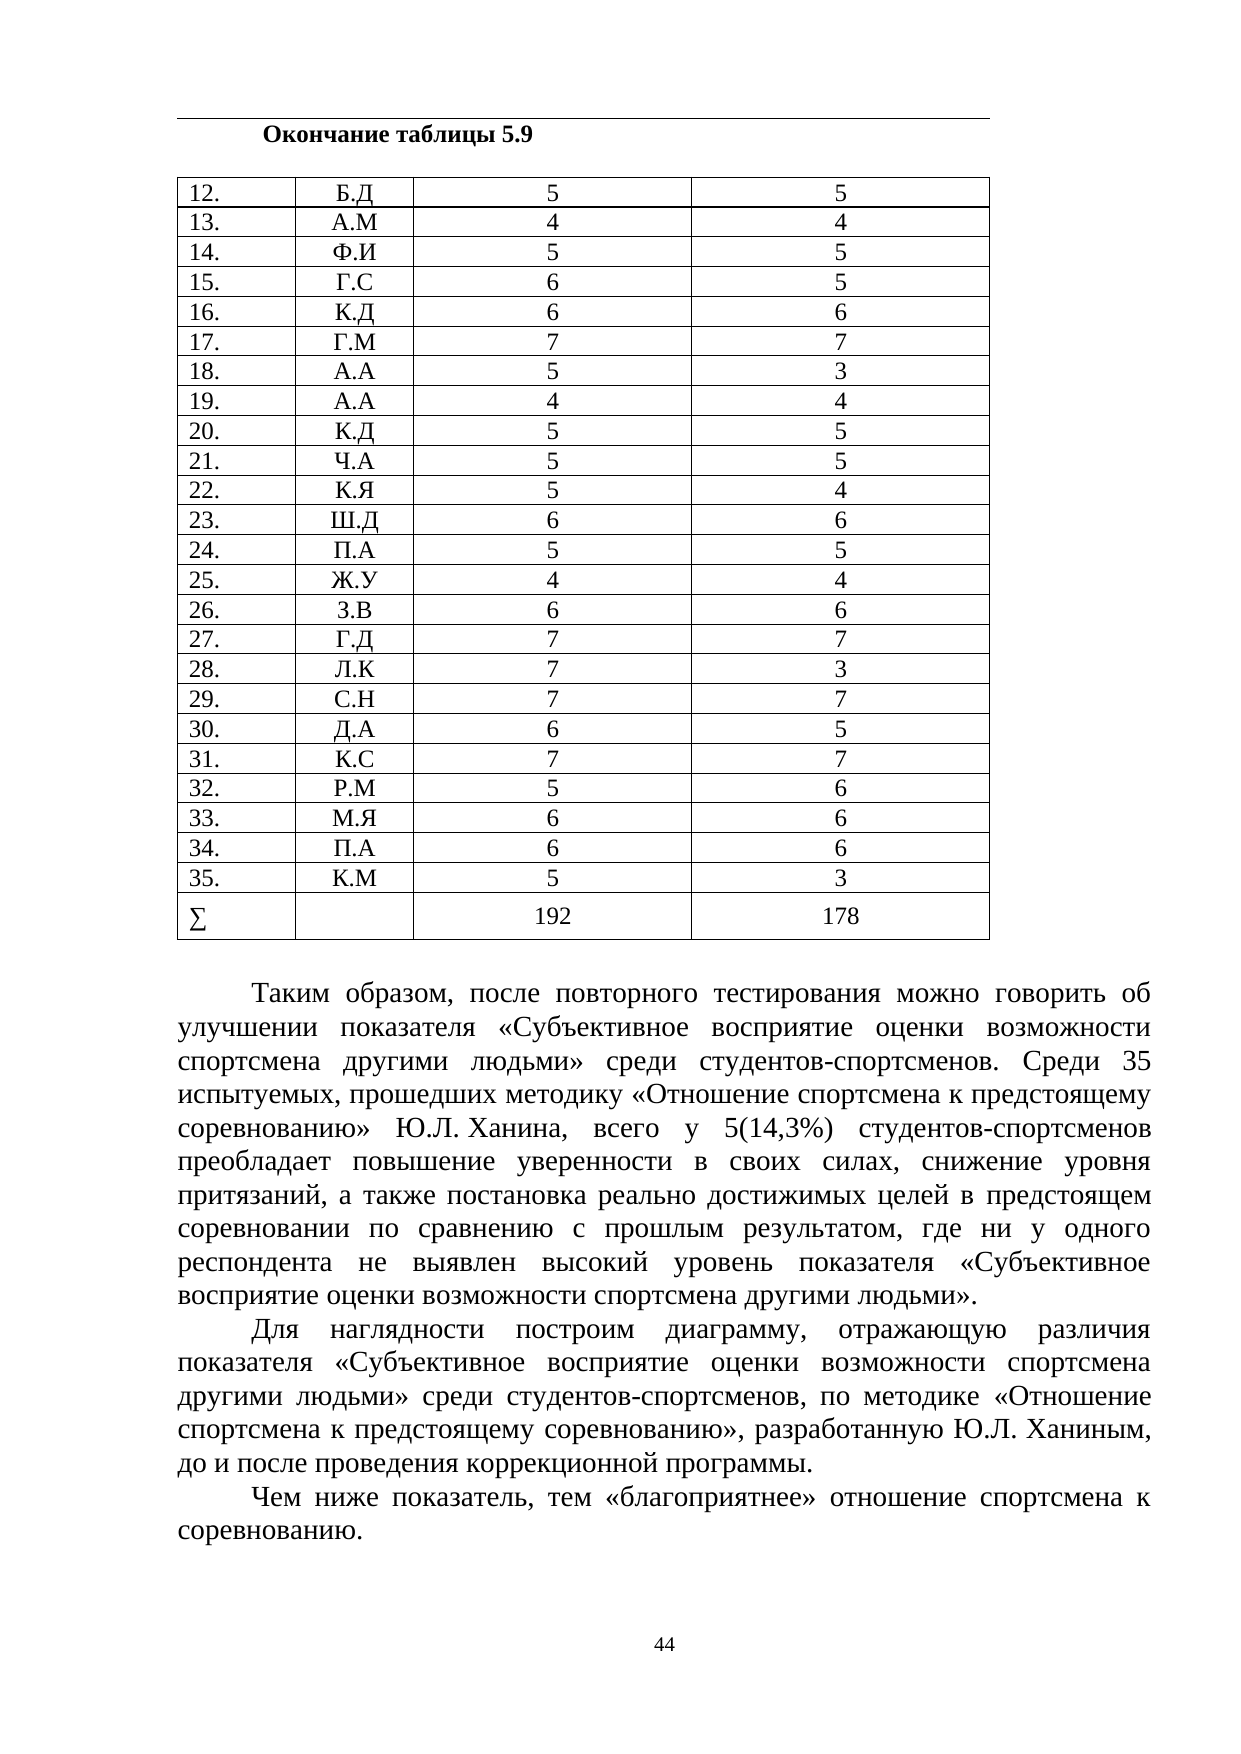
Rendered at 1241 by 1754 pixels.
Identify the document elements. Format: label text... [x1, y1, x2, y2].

table_cell 3 [692, 654, 989, 683]
table_cell 6 [692, 505, 989, 534]
table_cell 14. [178, 237, 295, 266]
table_cell 5 [414, 416, 691, 445]
table_cell 4 [692, 208, 989, 236]
table_cell 4 [414, 565, 691, 594]
table_cell Б.Д [296, 178, 413, 206]
table_cell Ф.И [296, 237, 413, 266]
table_cell 5 [692, 267, 989, 296]
table_cell А.А [296, 356, 413, 385]
table_cell ∑ [178, 893, 295, 939]
table_cell 28. [178, 654, 295, 683]
table_cell 6 [414, 595, 691, 623]
table_cell Г.М [296, 327, 413, 355]
table_cell 30. [178, 714, 295, 743]
table_cell 7 [414, 327, 691, 355]
table_cell Л.К [296, 654, 413, 683]
table_cell 24. [178, 535, 295, 564]
table_cell 33. [178, 803, 295, 832]
table_cell 6 [414, 833, 691, 862]
table_cell 18. [178, 356, 295, 385]
table_cell 4 [692, 476, 989, 504]
table_cell 6 [414, 297, 691, 326]
table_cell Окончание таблицы 5.9 [177, 119, 989, 177]
table_cell 4 [692, 565, 989, 594]
table_cell 5 [414, 446, 691, 474]
table_cell 12. [178, 178, 295, 206]
table_cell К.Д [296, 297, 413, 326]
table_cell 23. [178, 505, 295, 534]
table_cell 32. [178, 774, 295, 802]
table_cell 5 [414, 476, 691, 504]
table_cell Г.Д [296, 625, 413, 653]
table_cell 6 [692, 774, 989, 802]
table_cell 5 [414, 178, 691, 206]
table_cell Р.М [296, 774, 413, 802]
table_cell 13. [178, 208, 295, 236]
table_cell З.В [296, 595, 413, 623]
table_cell 29. [178, 684, 295, 713]
table_cell М.Я [296, 803, 413, 832]
table_cell К.Я [296, 476, 413, 504]
table_cell 7 [414, 654, 691, 683]
table_cell 6 [692, 833, 989, 862]
table_cell 7 [692, 684, 989, 713]
table_cell 25. [178, 565, 295, 594]
table_cell 17. [178, 327, 295, 355]
table_cell Ч.А [296, 446, 413, 474]
table_cell Г.С [296, 267, 413, 296]
table_cell А.А [296, 386, 413, 415]
table_cell 5 [414, 774, 691, 802]
table_cell 22. [178, 476, 295, 504]
table_cell К.С [296, 744, 413, 772]
table_cell 6 [692, 803, 989, 832]
table_cell 4 [414, 386, 691, 415]
table_cell 35. [178, 863, 295, 892]
table_cell 7 [692, 625, 989, 653]
text Таким образом, после повторного тестирования можно говорить об улучшении показателя «Субъективное восприятие оценки возможности спортсмена другими людьми» среди студентов-спортсменов. Среди 35 испытуемых, прошедших методику «Отношение спортсмена к предстоящему соревнованию» Ю.Л. Ханина, всего у 5(14,3%) студентов-спортсменов преобладает повышение уверенности в своих силах, снижение уровня притязаний, а также постановка реально достижимых целей в предстоящем соревновании по сравнению с прошлым результатом, где ни у одного респондента не выявлен высокий уровень показателя «Субъективное восприятие оценки возможности спортсмена другими людьми». [177, 976, 1152, 1311]
table_cell 7 [414, 625, 691, 653]
table_cell 34. [178, 833, 295, 862]
table_cell 5 [414, 863, 691, 892]
table_cell 5 [692, 237, 989, 266]
table_cell А.М [296, 208, 413, 236]
table_cell 3 [692, 863, 989, 892]
table_cell 5 [692, 714, 989, 743]
table_cell [296, 893, 413, 939]
table_cell 7 [692, 327, 989, 355]
table_cell Ш.Д [296, 505, 413, 534]
table_cell 3 [692, 356, 989, 385]
table_cell 7 [414, 744, 691, 772]
table_cell 7 [692, 744, 989, 772]
table_cell 20. [178, 416, 295, 445]
table_cell 5 [692, 416, 989, 445]
table_cell 5 [692, 446, 989, 474]
table_cell 31. [178, 744, 295, 772]
table_cell 27. [178, 625, 295, 653]
table_cell П.А [296, 833, 413, 862]
table_cell 4 [692, 386, 989, 415]
table_cell 6 [692, 297, 989, 326]
table_cell К.М [296, 863, 413, 892]
table_cell С.Н [296, 684, 413, 713]
table_cell К.Д [296, 416, 413, 445]
table_cell 15. [178, 267, 295, 296]
table_cell 4 [414, 208, 691, 236]
list Чем ниже показатель, тем «благоприятнее» отношение спортсмена к соревнованию. [177, 1479, 1152, 1546]
table_cell Д.А [296, 714, 413, 743]
table_cell 6 [692, 595, 989, 623]
table_cell 16. [178, 297, 295, 326]
table_cell Ж.У [296, 565, 413, 594]
table_cell 7 [414, 684, 691, 713]
table_cell 5 [414, 356, 691, 385]
table_cell 19. [178, 386, 295, 415]
table_cell 6 [414, 505, 691, 534]
table_cell 5 [414, 535, 691, 564]
table_cell П.А [296, 535, 413, 564]
text Для наглядности построим диаграмму, отражающую различия показателя «Субъективное восприятие оценки возможности спортсмена другими людьми» среди студентов-спортсменов, по методике «Отношение спортсмена к предстоящему соревнованию», разработанную Ю.Л. Ханиным, до и после проведения коррекционной программы. [177, 1311, 1152, 1479]
table_cell 26. [178, 595, 295, 623]
table_cell 192 [414, 893, 691, 939]
table_cell 6 [414, 714, 691, 743]
table_cell 178 [692, 893, 989, 939]
table_cell 21. [178, 446, 295, 474]
table_cell 5 [692, 178, 989, 206]
table_cell 6 [414, 803, 691, 832]
table_cell 5 [692, 535, 989, 564]
table_cell 5 [414, 237, 691, 266]
table_cell 6 [414, 267, 691, 296]
